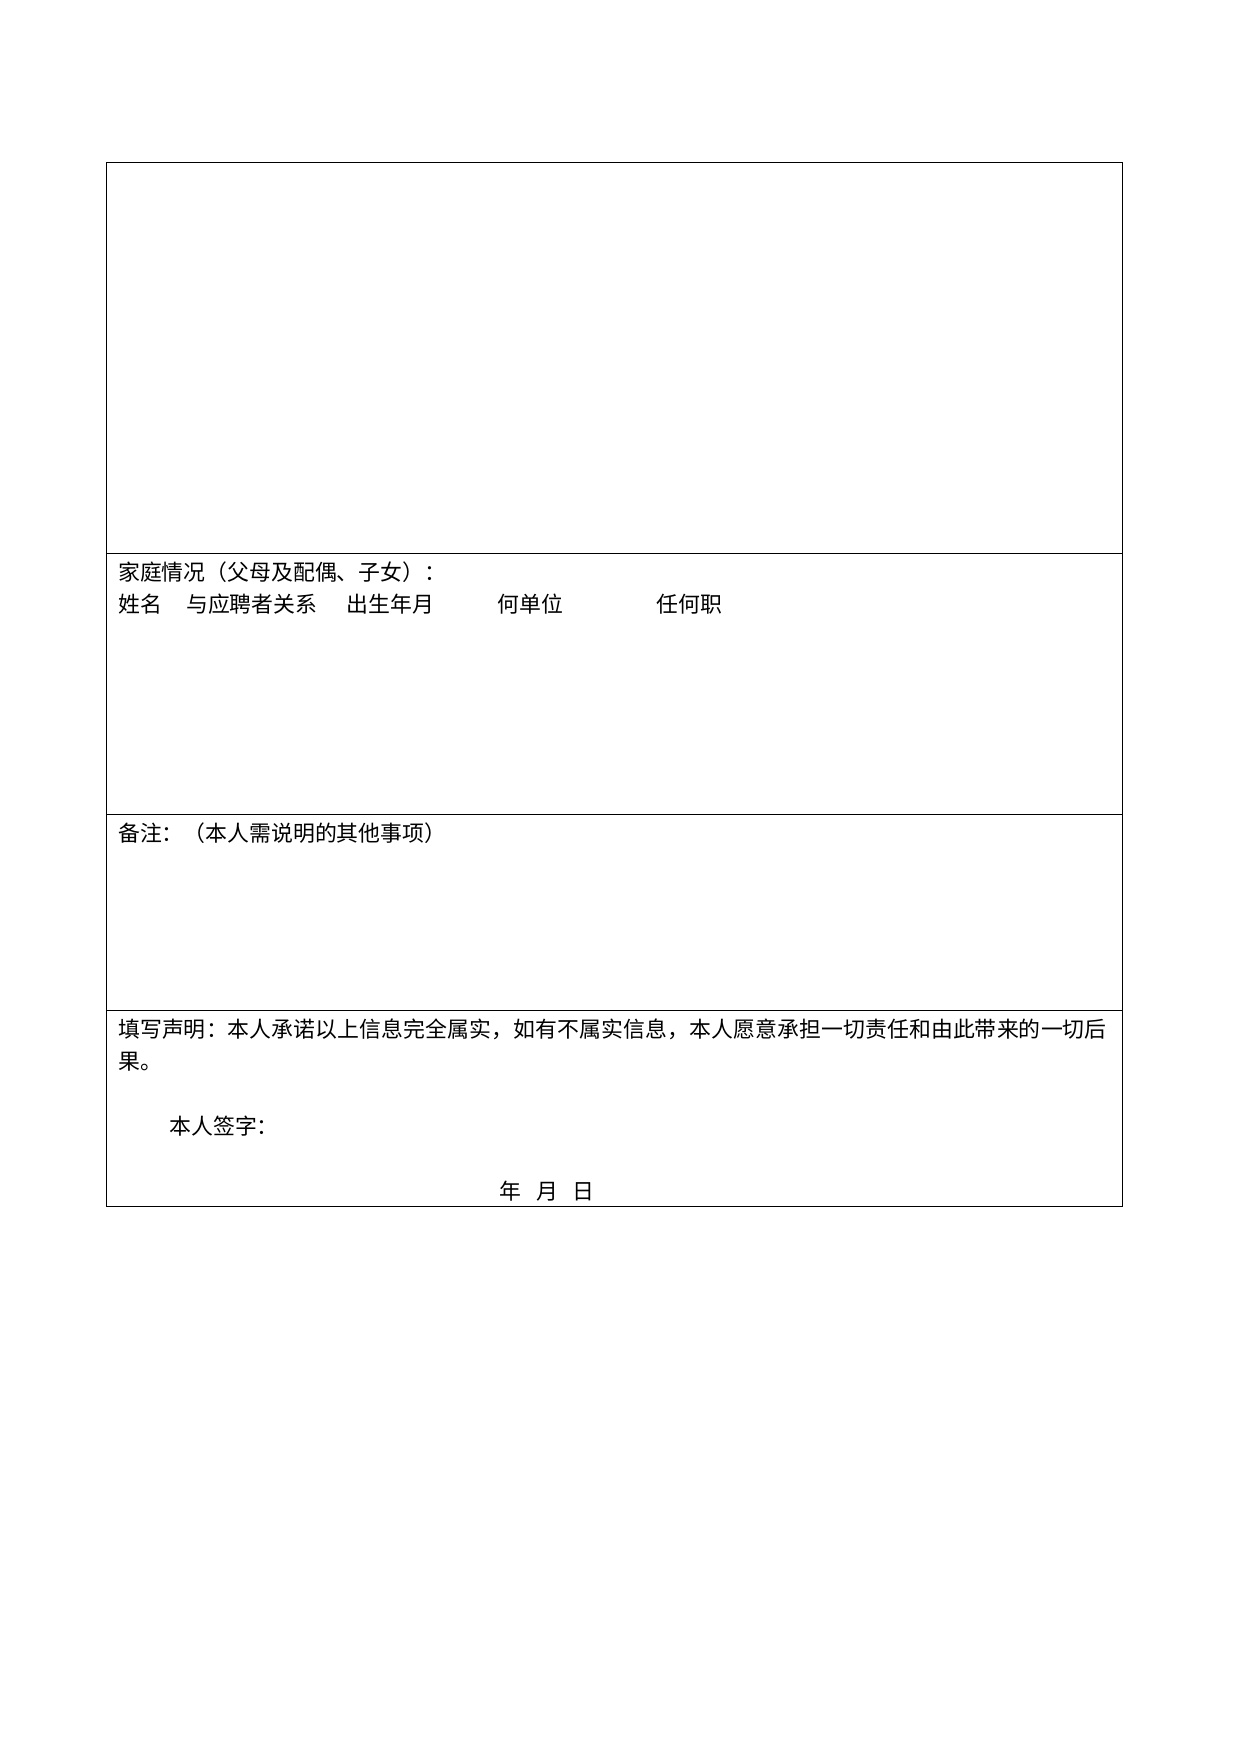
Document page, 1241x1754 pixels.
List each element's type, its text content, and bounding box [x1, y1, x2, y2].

table_cell 家庭情况（父母及配偶、子女）： 姓名 与应聘者关系 出生年月 何单位 任何职 [107, 554, 1122, 814]
table_cell 填写声明：本人承诺以上信息完全属实，如有不属实信息，本人愿意承担一切责任和由此带来的一切后果。 本人签字： 年 月 日 [107, 1011, 1122, 1206]
table_cell 备注：（本人需说明的其他事项） [107, 815, 1122, 1010]
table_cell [107, 163, 1122, 553]
